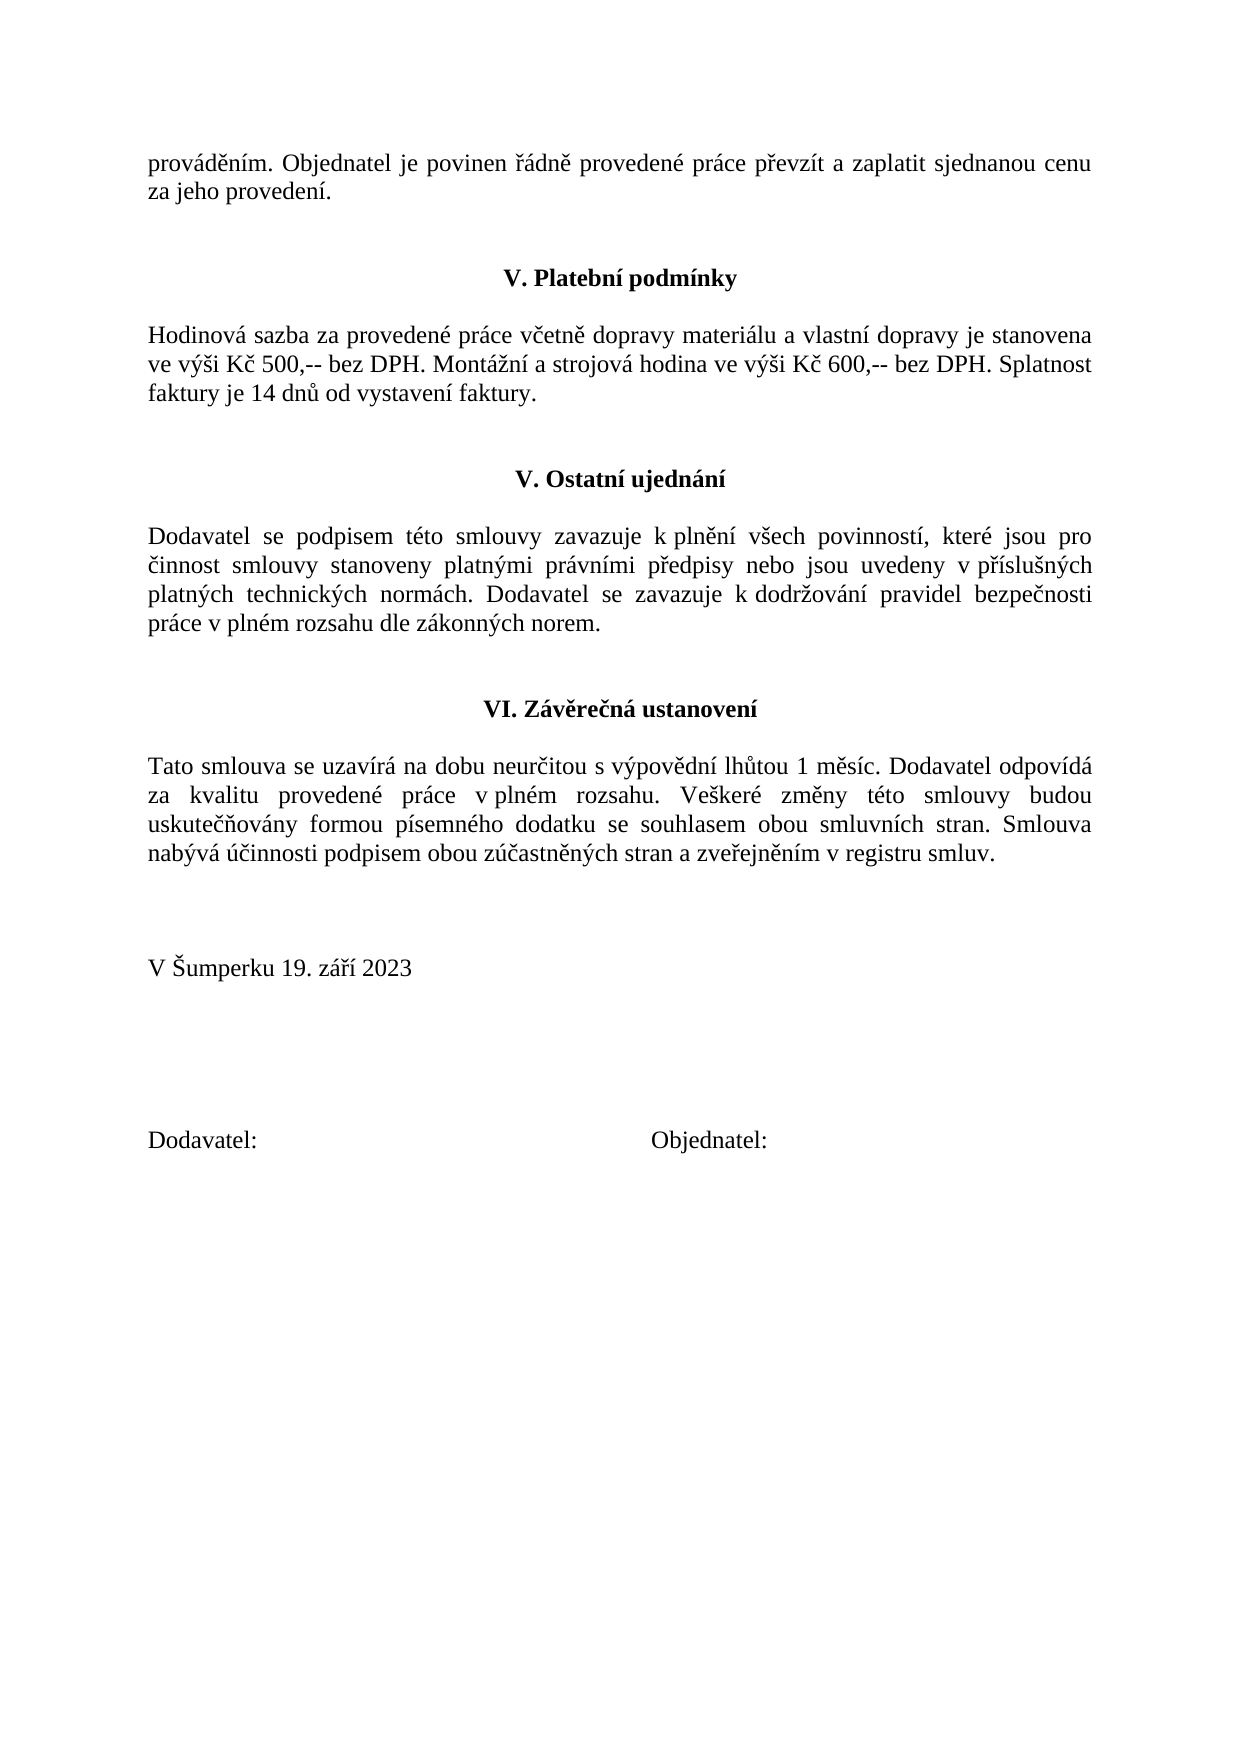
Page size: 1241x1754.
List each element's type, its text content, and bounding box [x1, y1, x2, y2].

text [148, 148, 1093, 205]
text V Šumperku 19. září 2023 [148, 953, 1093, 981]
text Dodavatel se podpisem této smlouvy zavazuje k plnění všech povinností, které jsou pro činnost smlouvy stanoveny platnými právními předpisy nebo jsou uvedeny v příslušných platných technických normách. Dodavatel se zavazuje k dodržování pravidel bezpečnosti práce v plném rozsahu dle zákonných norem. [148, 521, 1093, 636]
text Hodinová sazba za provedené práce včetně dopravy materiálu a vlastní dopravy je stanovena ve výši Kč 500,-- bez DPH. Montážní a strojová hodina ve výši Kč 600,-- bez DPH. Splatnost faktury je 14 dnů od vystavení faktury. [148, 320, 1093, 406]
text VI. Závěrečná ustanovení [148, 694, 1093, 723]
text Dodavatel: Objednatel: [148, 1125, 1093, 1154]
text V. Ostatní ujednání [148, 464, 1093, 493]
text V. Platební podmínky [148, 263, 1093, 291]
text Tato smlouva se uzavírá na dobu neurčitou s výpovědní lhůtou 1 měsíc. Dodavatel odpovídá za kvalitu provedené práce v plném rozsahu. Veškeré změny této smlouvy budou uskutečňovány formou písemného dodatku se souhlasem obou smluvních stran. Smlouva nabývá účinnosti podpisem obou zúčastněných stran a zveřejněním v registru smluv. [148, 751, 1093, 866]
